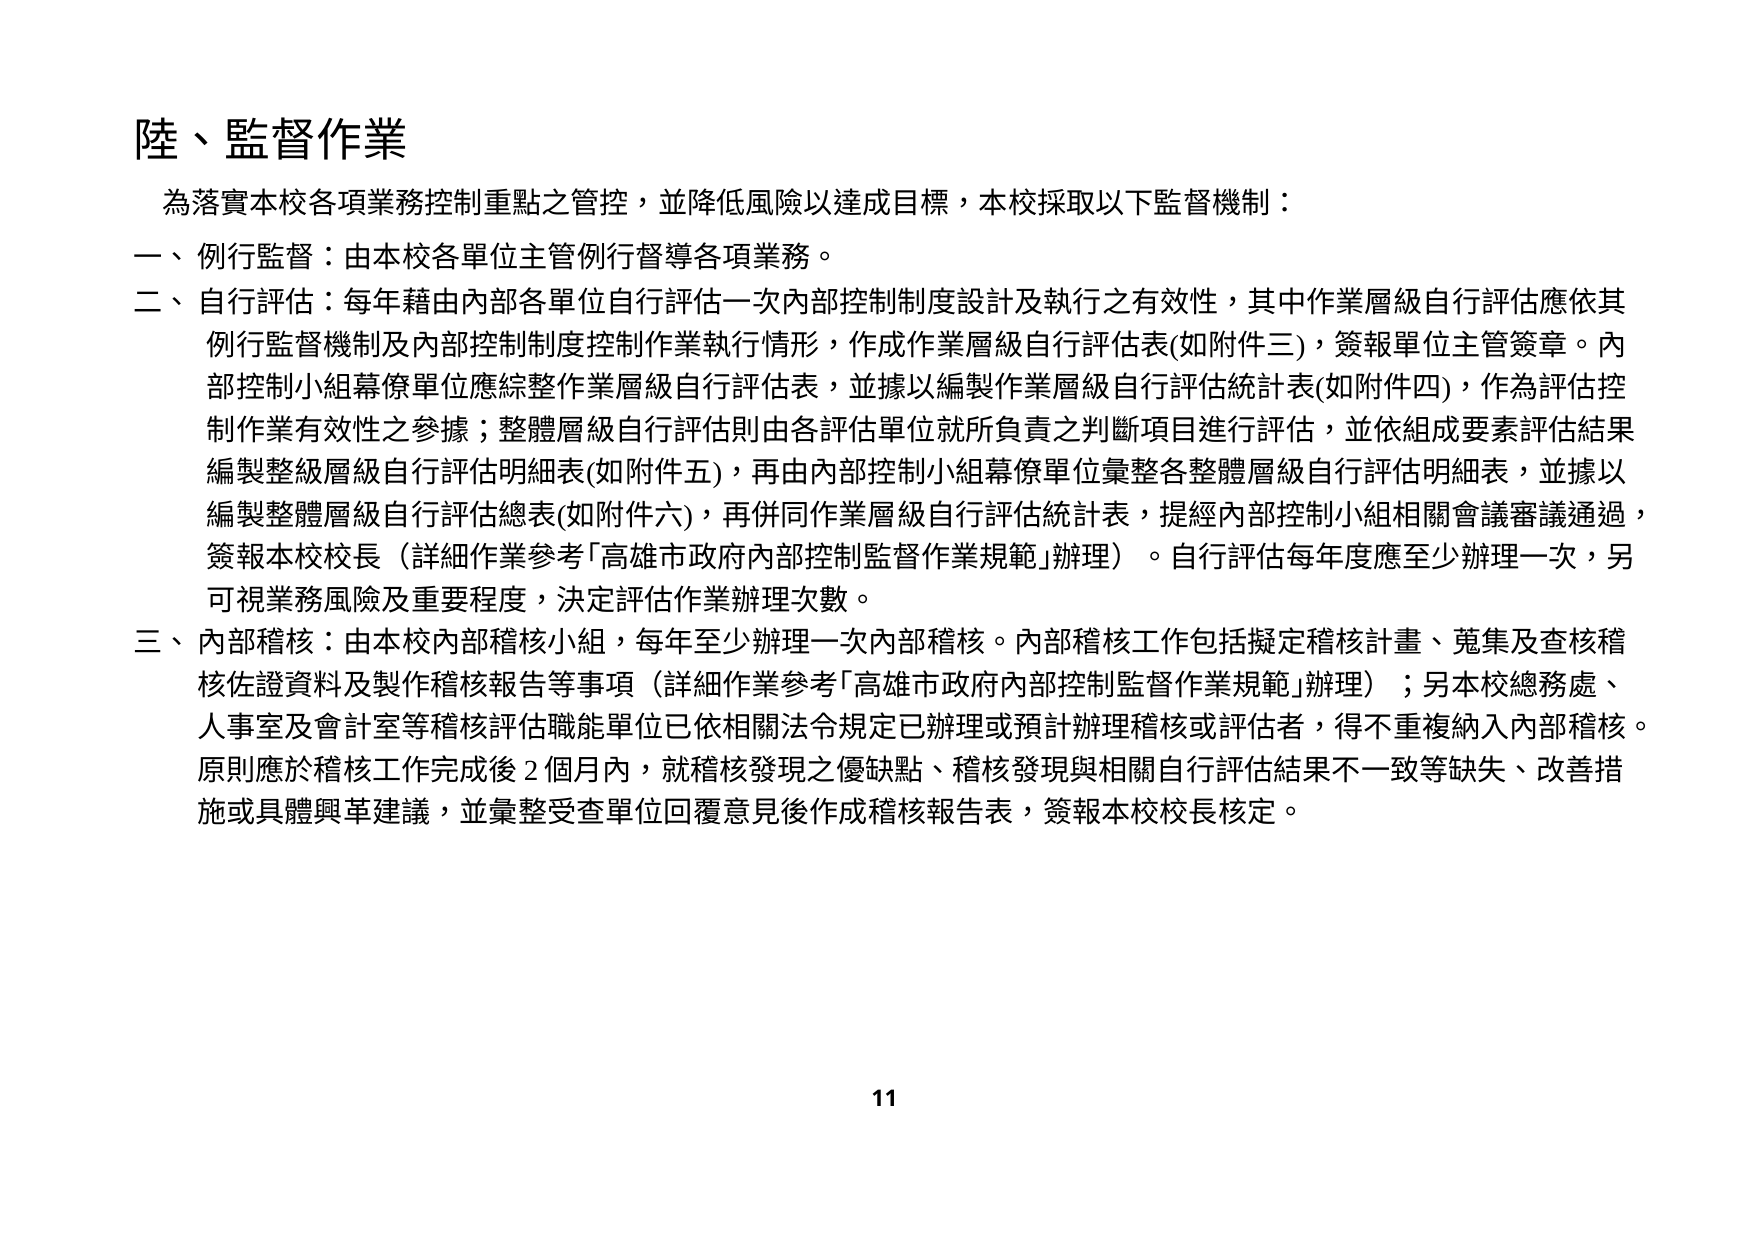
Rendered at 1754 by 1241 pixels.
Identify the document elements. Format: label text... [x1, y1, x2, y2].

text 三、 內部稽核：由本校內部稽核小組，每年至少辦理一次內部稽核。內部稽核工作包括擬定稽核計畫、蒐集及查核稽核佐證資料及製作稽核報告等事項（詳細作業參考｢高雄市政府內部控制監督作業規範｣辦理）；另本校總務處、人事室及會計室等稽核評估職能單位已依相關法令規定已辦理或預計辦理稽核或評估者，得不重複納入內部稽核。原則應於稽核工作完成後2個月內，就稽核發現之優缺點、稽核發現與相關自行評估結果不一致等缺失、改善措施或具體興革建議，並彙整受查單位回覆意見後作成稽核報告表，簽報本校校長核定。 [133, 618, 1636, 831]
text 陸、監督作業 [133, 104, 1636, 170]
text 一、 例行監督：由本校各單位主管例行督導各項業務。 [133, 224, 1636, 278]
text 二、 自行評估：每年藉由內部各單位自行評估一次內部控制制度設計及執行之有效性，其中作業層級自行評估應依其例行監督機制及內部控制制度控制作業執行情形，作成作業層級自行評估表(如附件三)，簽報單位主管簽章。內部控制小組幕僚單位應綜整作業層級自行評估表，並據以編製作業層級自行評估統計表(如附件四)，作為評估控制作業有效性之參據；整體層級自行評估則由各評估單位就所負責之判斷項目進行評估，並依組成要素評估結果編製整級層級自行評估明細表(如附件五)，再由內部控制小組幕僚單位彙整各整體層級自行評估明細表，並據以編製整體層級自行評估總表(如附件六)，再併同作業層級自行評估統計表，提經內部控制小組相關會議審議通過，簽報本校校長（詳細作業參考｢高雄市政府內部控制監督作業規範｣辦理）。自行評估每年度應至少辦理一次，另可視業務風險及重要程度，決定評估作業辦理次數。 [133, 278, 1636, 618]
text 為落實本校各項業務控制重點之管控，並降低風險以達成目標，本校採取以下監督機制： [133, 170, 1636, 224]
